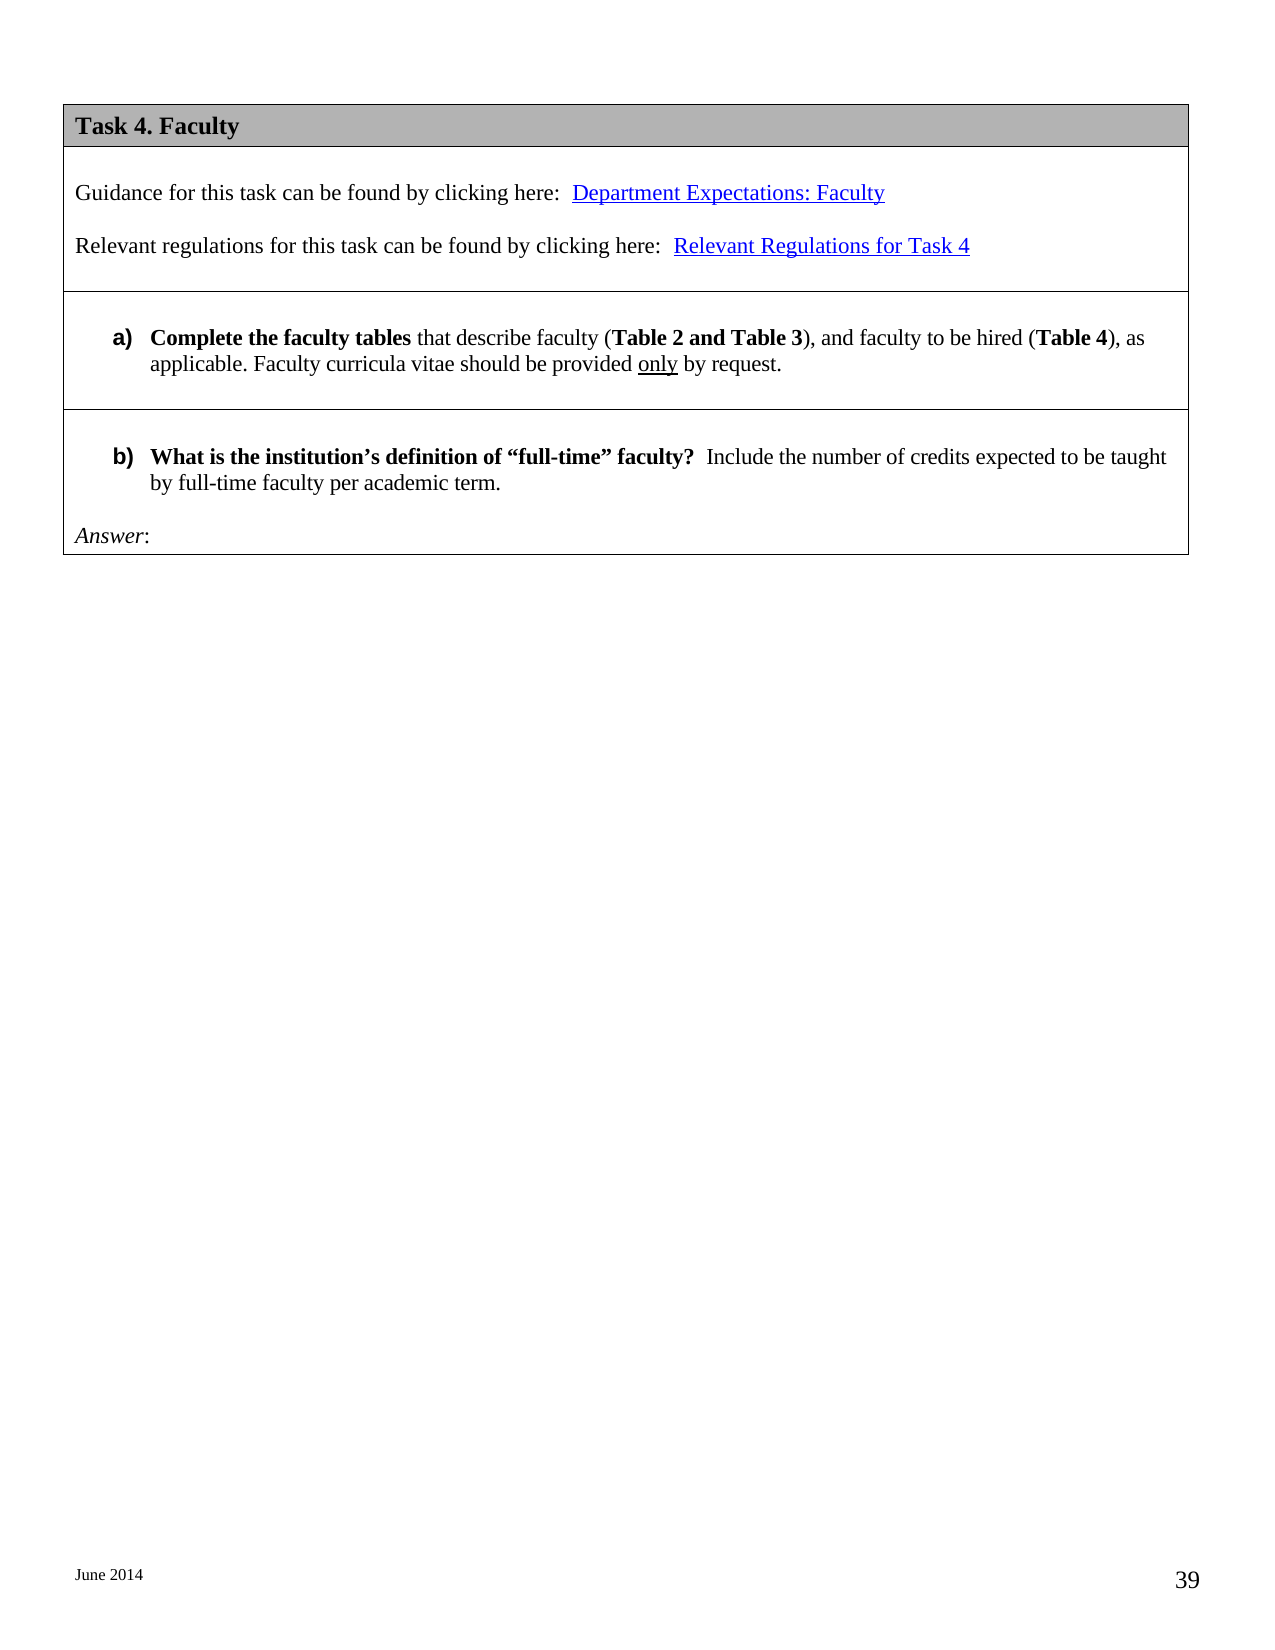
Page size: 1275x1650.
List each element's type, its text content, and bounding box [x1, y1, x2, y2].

table_cell Guidance for this task can be found by clicking here: Department Expectations: Faculty Relevant regulations for this task can be found by clicking here: Relevant Regulations for Task 4 [64, 147, 1188, 291]
table_cell What is the institution’s definition of “full-time” faculty? Include the number of credits expected to be taught by full-time faculty per academic term. Answer: [64, 410, 1188, 554]
table_cell Complete the faculty tables that describe faculty (Table 2 and Table 3), and faculty to be hired (Table 4), as applicable. Faculty curricula vitae should be provided only by request. [64, 292, 1188, 409]
table_header Task 4. Faculty [64, 105, 1188, 146]
